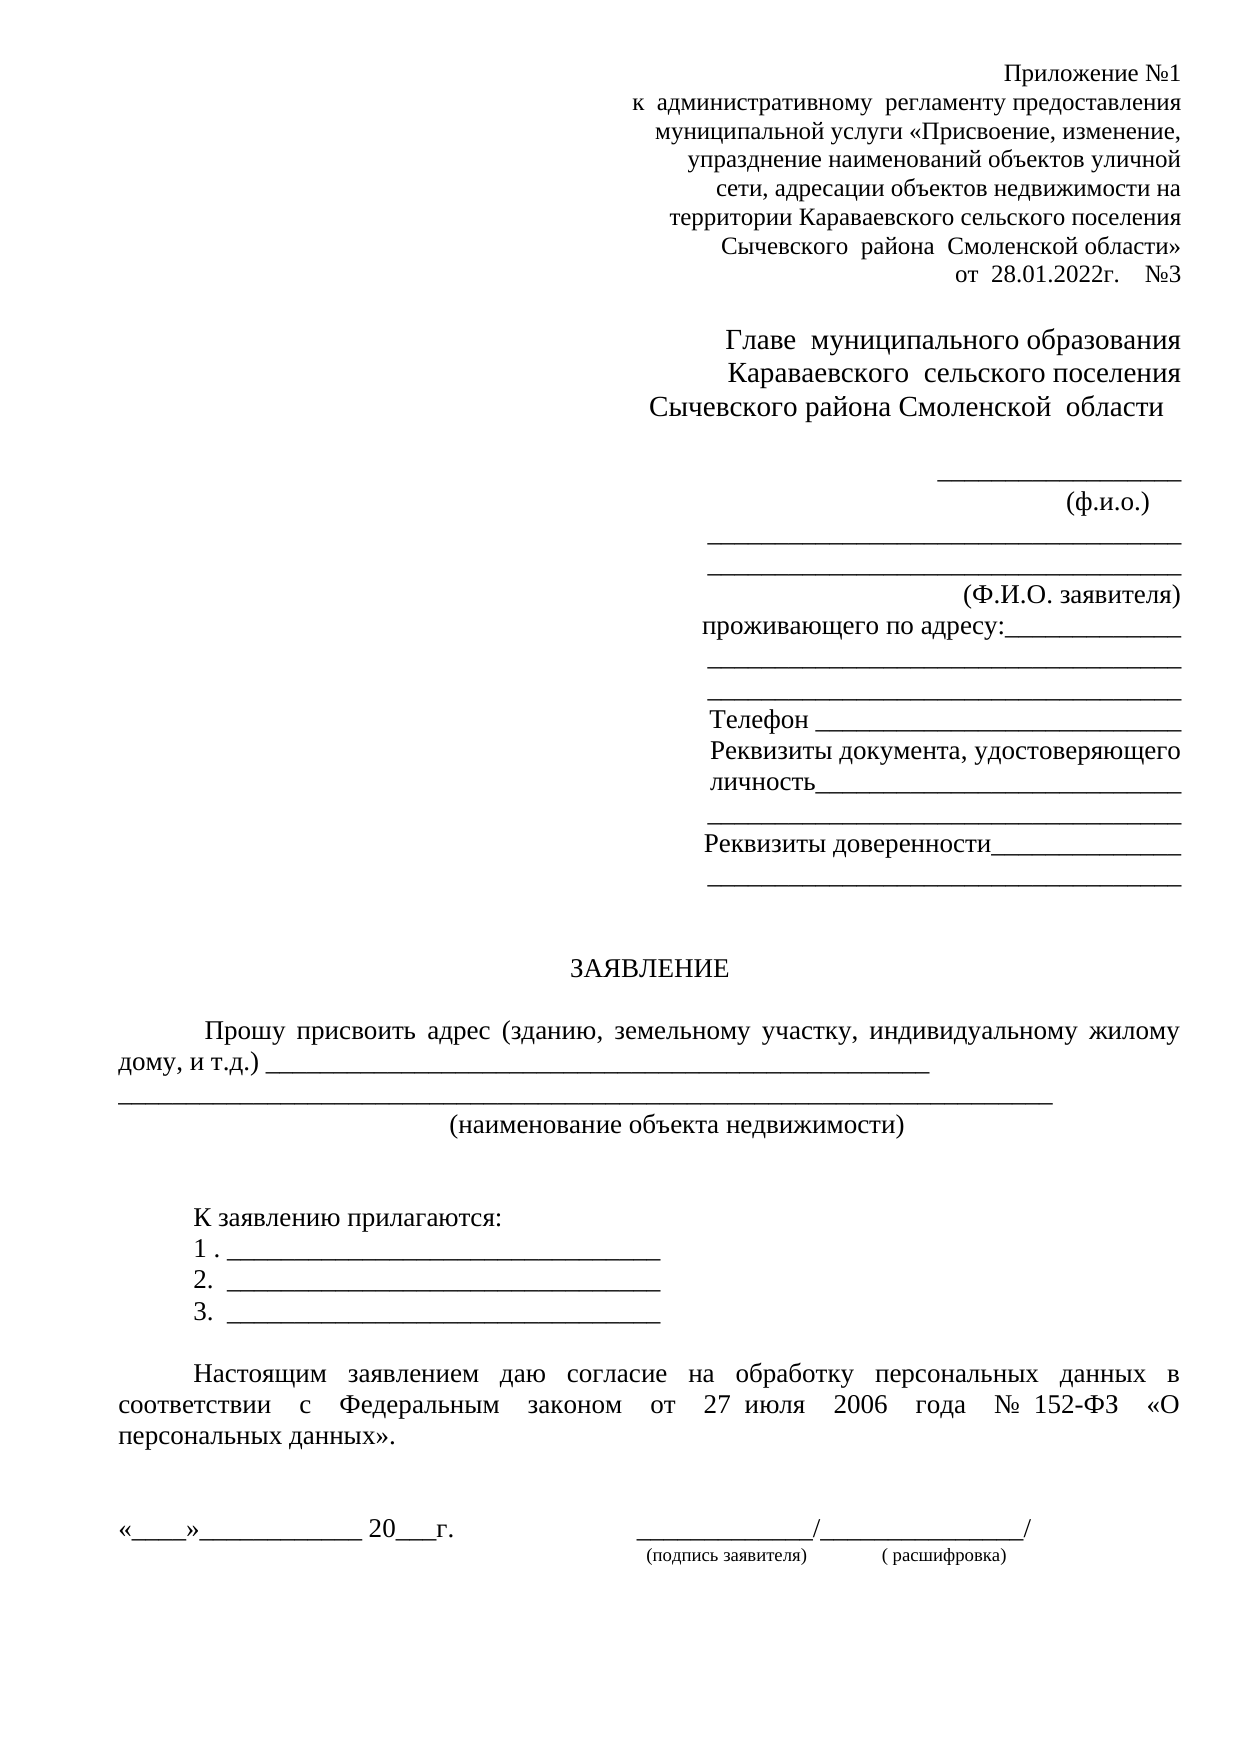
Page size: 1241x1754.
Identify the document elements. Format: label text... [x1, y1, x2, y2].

text Сычевского района Смоленской области [118, 389, 1181, 422]
text Реквизиты документа, удостоверяющего [118, 734, 1181, 765]
text ___________________________________ [118, 672, 1181, 703]
text проживающего по адресу:_____________ [118, 609, 1181, 641]
text (ф.и.о.) [118, 485, 1181, 516]
text упразднение наименований объектов уличной [118, 144, 1181, 173]
text _____________________________________________________________________ [118, 1077, 1181, 1108]
text Приложение №1 [118, 58, 1181, 87]
text ___________________________________ [118, 796, 1181, 827]
text сети, адресации объектов недвижимости на [118, 173, 1181, 202]
text территории Караваевского сельского поселения [118, 202, 1181, 231]
text Сычевского района Смоленской области» [118, 231, 1181, 259]
text от 28.01.2022г. №3 [118, 259, 1181, 288]
text «____»____________ 20___г. _____________/_______________/ [118, 1513, 1181, 1544]
text ___________________________________ [118, 641, 1181, 672]
text Реквизиты доверенности______________ [118, 827, 1181, 858]
text ЗАЯВЛЕНИЕ [118, 952, 1181, 983]
text Главе муниципального образования Караваевского сельского поселения [118, 322, 1181, 389]
text к административному регламенту предоставления [118, 87, 1181, 116]
text __________________ [118, 454, 1181, 485]
text ___________________________________ [118, 547, 1181, 578]
text 3. ________________________________ [118, 1294, 1181, 1326]
text К заявлению прилагаются: [118, 1201, 1181, 1232]
text Настоящим заявлением даю согласие на обработку персональных данных в соответствии с Федеральным законом от 27 июля 2006 года № 152-ФЗ «О персональных данных». [118, 1357, 1181, 1450]
text (наименование объекта недвижимости) [118, 1108, 1181, 1139]
text 1 . ________________________________ [118, 1232, 1181, 1263]
text (Ф.И.О. заявителя) [118, 578, 1181, 609]
text Прошу присвоить адрес (зданию, земельному участку, индивидуальному жилому дому, и т.д.) _________________________________________________ [118, 1014, 1181, 1077]
text муниципальной услуги «Присвоение, изменение, [118, 116, 1181, 144]
text личность___________________________ [118, 765, 1181, 796]
text ___________________________________ [118, 858, 1181, 890]
text ___________________________________ [118, 516, 1181, 547]
text Телефон ___________________________ [118, 703, 1181, 734]
text 2. ________________________________ [118, 1263, 1181, 1294]
text (подпись заявителя) ( расшифровка) [118, 1544, 1181, 1565]
